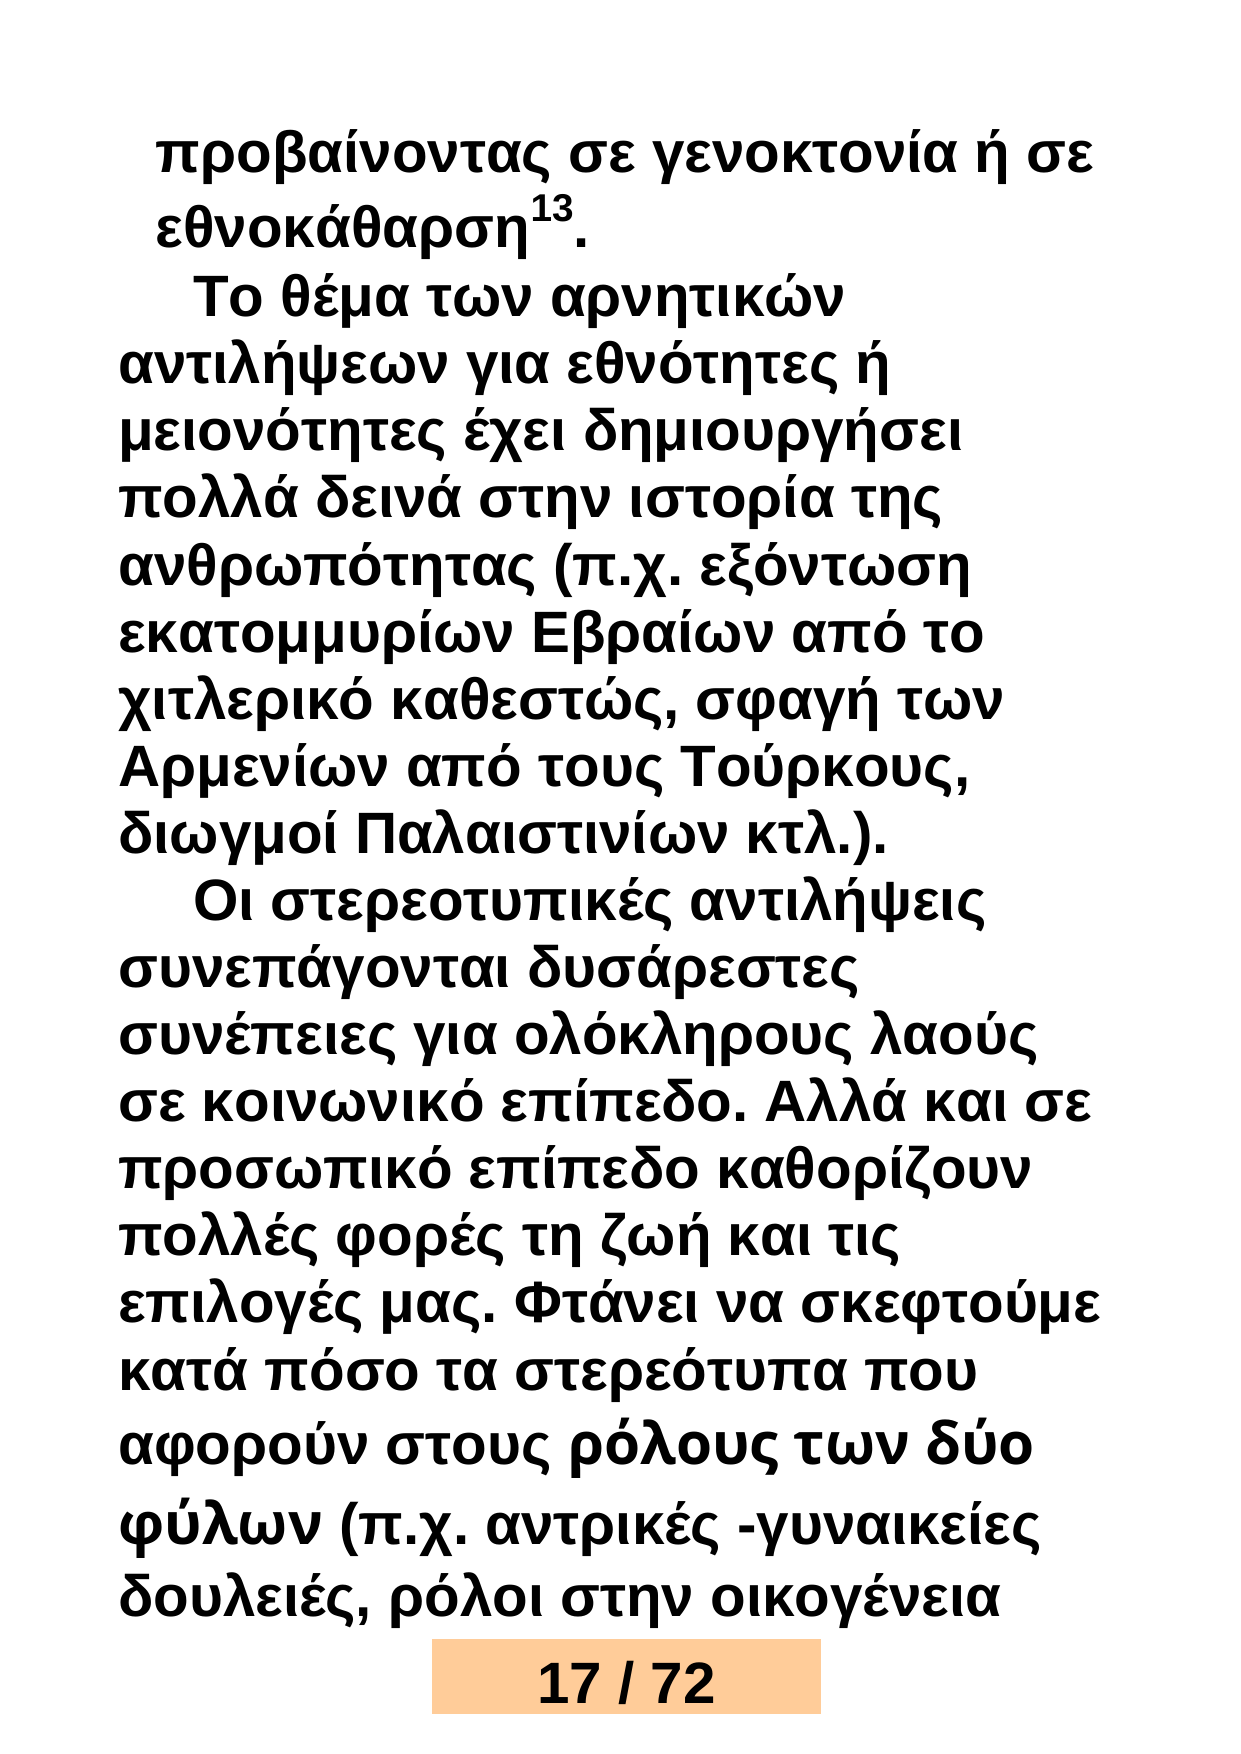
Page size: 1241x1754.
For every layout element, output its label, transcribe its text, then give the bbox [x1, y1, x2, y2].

text Το θέμα των αρνητικών αντιλήψεων για εθνότητες ή μειονότητες έχει δημιουργήσει πολλά δεινά στην ιστορία της ανθρωπότητας (π.χ. εξόντωση εκατομμυρίων Εβραίων από το χιτλερικό καθεστώς, σφαγή των Αρμενίων από τους Τούρκους, διωγμοί Παλαιστινίων κτλ.). [118, 262, 1122, 866]
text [118, 866, 1122, 1628]
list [118, 118, 1122, 262]
